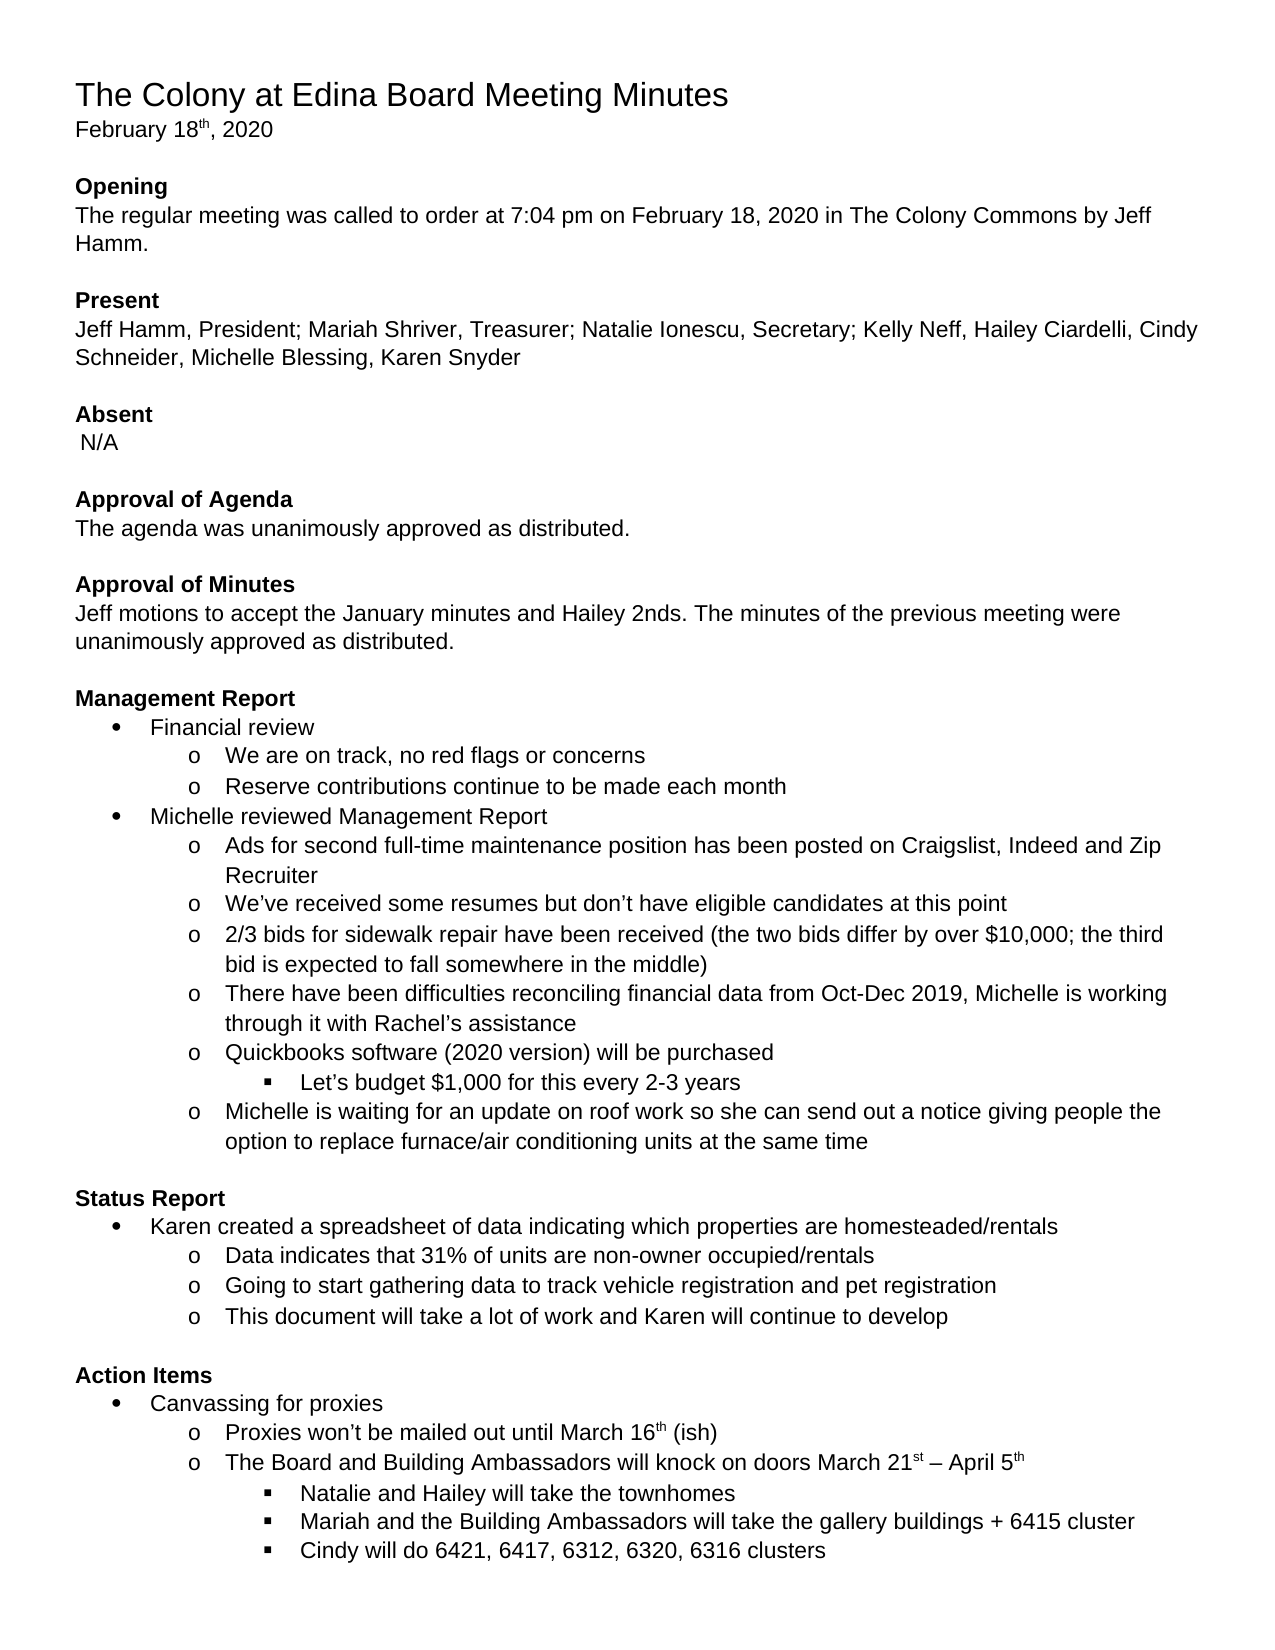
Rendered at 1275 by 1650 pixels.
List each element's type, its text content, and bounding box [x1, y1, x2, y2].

list Michelle reviewed Management Report [112, 803, 1200, 829]
text Management Report [75, 685, 1200, 712]
text Status Report [75, 1185, 1200, 1211]
list Mariah and the Building Ambassadors will take the gallery buildings + 6415 cluster [262, 1508, 1200, 1534]
text Jeff motions to accept the January minutes and Hailey 2nds. The minutes of the previous meeting were unanimously approved as distributed. [75, 600, 1200, 655]
list Financial review [112, 714, 1200, 740]
text The agenda was unanimously approved as distributed. [75, 514, 1200, 541]
text Present [75, 287, 1200, 313]
text February 18th, 2020 [75, 116, 1200, 143]
list Let’s budget $1,000 for this every 2-3 years [262, 1069, 1200, 1096]
list The Board and Building Ambassadors will knock on doors March 21st – April 5th [187, 1449, 1200, 1477]
text Jeff Hamm, President; Mariah Shriver, Treasurer; Natalie Ionescu, Secretary; Kelly Neff, Hailey Ciardelli, Cindy Schneider, Michelle Blessing, Karen Snyder [75, 316, 1200, 370]
list Canvassing for proxies [112, 1390, 1200, 1417]
list Proxies won’t be mailed out until March 16th (ish) [187, 1419, 1200, 1447]
text N/A [80, 429, 1200, 456]
text The Colony at Edina Board Meeting Minutes [75, 75, 1200, 113]
text Action Items [75, 1362, 1200, 1388]
list Karen created a spreadsheet of data indicating which properties are homesteaded/rentals [112, 1213, 1200, 1240]
list Natalie and Hailey will take the townhomes [262, 1480, 1200, 1506]
text Opening [75, 173, 1200, 200]
list We are on track, no red flags or concerns [187, 742, 1200, 770]
list This document will take a lot of work and Karen will continue to develop [187, 1303, 1200, 1331]
text Approval of Minutes [75, 571, 1200, 598]
text Approval of Agenda [75, 486, 1200, 512]
list Cindy will do 6421, 6417, 6312, 6320, 6316 clusters [262, 1537, 1200, 1563]
list We’ve received some resumes but don’t have eligible candidates at this point [187, 890, 1200, 919]
list Quickbooks software (2020 version) will be purchased [187, 1039, 1200, 1067]
text The regular meeting was called to order at 7:04 pm on February 18, 2020 in The Colony Commons by Jeff Hamm. [75, 202, 1200, 257]
list Data indicates that 31% of units are non-owner occupied/rentals [187, 1242, 1200, 1270]
list Ads for second full-time maintenance position has been posted on Craigslist, Indeed and Zip Recruiter [187, 832, 1200, 888]
list Going to start gathering data to track vehicle registration and pet registration [187, 1272, 1200, 1301]
list There have been difficulties reconciling financial data from Oct-Dec 2019, Michelle is working through it with Rachel’s assistance [187, 980, 1200, 1037]
list Reserve contributions continue to be made each month [187, 773, 1200, 801]
list 2/3 bids for sidewalk repair have been received (the two bids differ by over $10,000; the third bid is expected to fall somewhere in the middle) [187, 921, 1200, 978]
list Michelle is waiting for an update on roof work so she can send out a notice giving people the option to replace furnace/air conditioning units at the same time [187, 1098, 1200, 1154]
text Absent [75, 401, 1200, 427]
